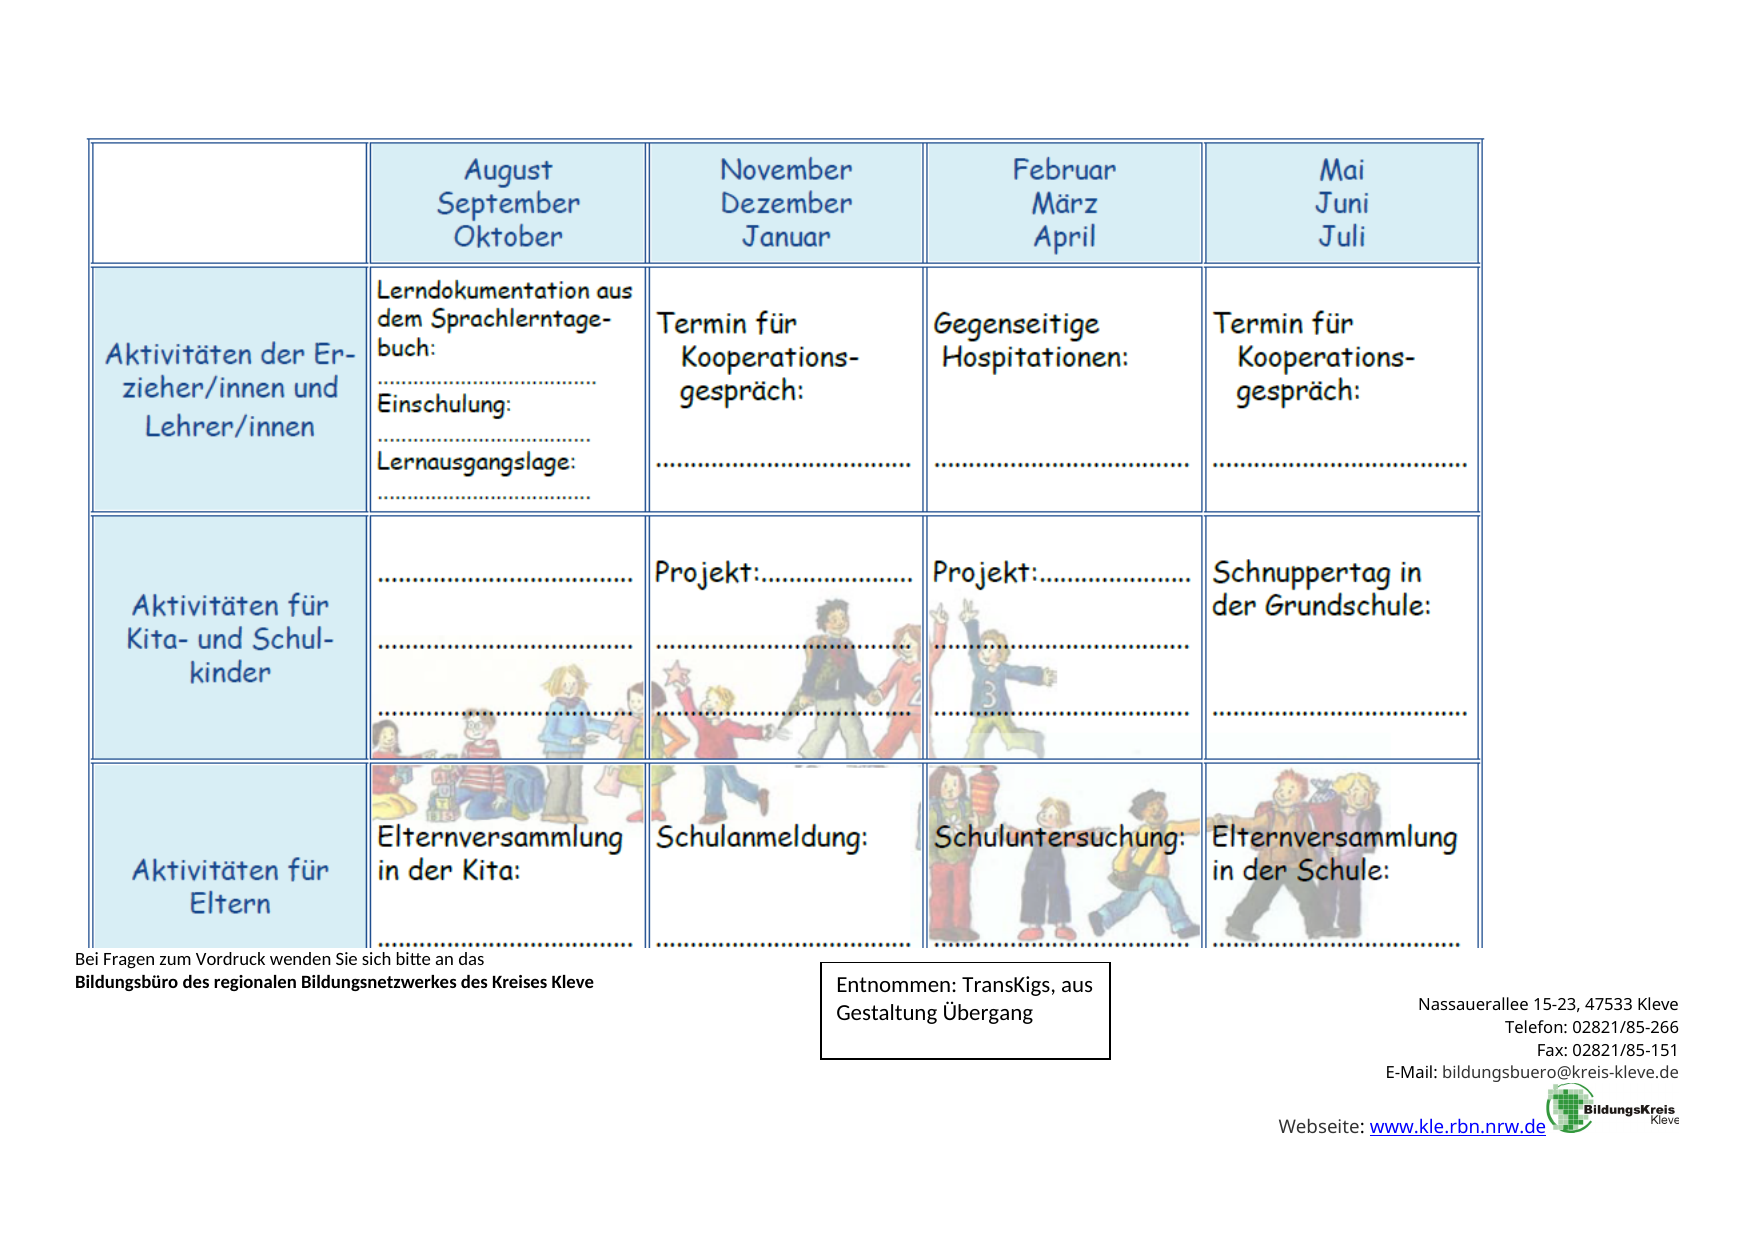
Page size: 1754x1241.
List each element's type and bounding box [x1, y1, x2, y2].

picture [75, 129, 1491, 948]
picture [1546, 1083, 1679, 1133]
